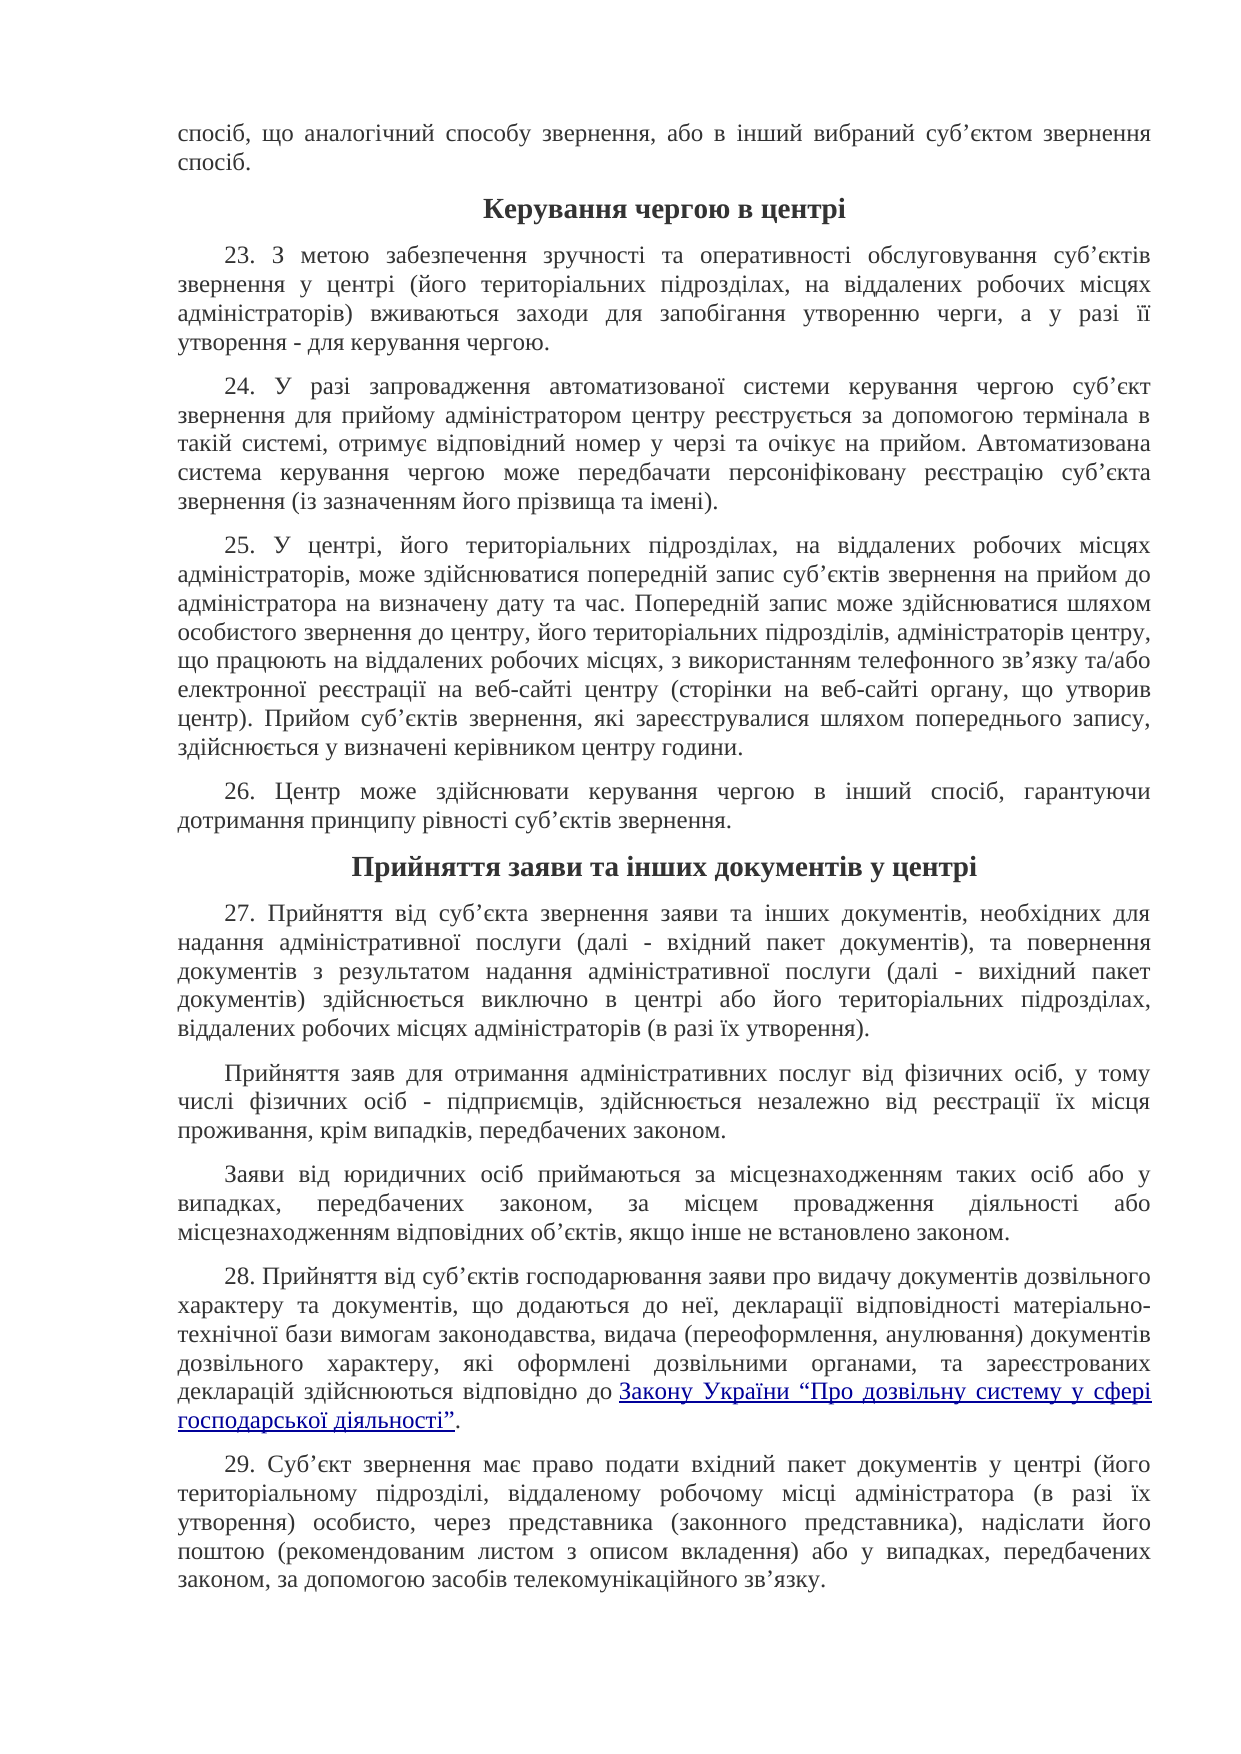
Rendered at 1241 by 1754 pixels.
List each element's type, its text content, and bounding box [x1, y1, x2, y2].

text 25. У центрі, його територіальних підрозділах, на віддалених робочих місцях адміністраторів, може здійснюватися попередній запис суб’єктів звернення на прийом до адміністратора на визначену дату та час. Попередній запис може здійснюватися шляхом особистого звернення до центру, його територіальних підрозділів, адміністраторів центру, що працюють на віддалених робочих місцях, з використанням телефонного зв’язку та/або електронної реєстрації на веб-сайті центру (сторінки на веб-сайті органу, що утворив центр). Прийом суб’єктів звернення, які зареєструвалися шляхом попереднього запису, здійснюється у визначені керівником центру години. [177, 530, 1152, 760]
text Прийняття заяви та інших документів у центрі [224, 849, 1105, 883]
text Заяви від юридичних осіб приймаються за місцезнаходженням таких осіб або у випадках, передбачених законом, за місцем провадження діяльності або місцезнаходженням відповідних об’єктів, якщо інше не встановлено законом. [177, 1159, 1152, 1246]
text Прийняття заяв для отримання адміністративних послуг від фізичних осіб, у тому числі фізичних осіб - підприємців, здійснюється незалежно від реєстрації їх місця проживання, крім випадків, передбачених законом. [177, 1058, 1152, 1144]
text 27. Прийняття від суб’єкта звернення заяви та інших документів, необхідних для надання адміністративної послуги (далі - вхідний пакет документів), та повернення документів з результатом надання адміністративної послуги (далі - вихідний пакет документів) здійснюється виключно в центрі або його територіальних підрозділах, віддалених робочих місцях адміністраторів (в разі їх утворення). [177, 898, 1152, 1042]
text 24. У разі запровадження автоматизованої системи керування чергою суб’єкт звернення для прийому адміністратором центру реєструється за допомогою термінала в такій системі, отримує відповідний номер у черзі та очікує на прийом. Автоматизована система керування чергою може передбачати персоніфіковану реєстрацію суб’єкта звернення (із зазначенням його прізвища та імені). [177, 371, 1152, 515]
text 26. Центр може здійснювати керування чергою в інший спосіб, гарантуючи дотримання принципу рівності суб’єктів звернення. [177, 776, 1152, 833]
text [177, 118, 1152, 176]
text 23. З метою забезпечення зручності та оперативності обслуговування суб’єктів звернення у центрі (його територіальних підрозділах, на віддалених робочих місцях адміністраторів) вживаються заходи для запобігання утворенню черги, а у разі її утворення - для керування чергою. [177, 240, 1152, 355]
text Керування чергою в центрі [224, 191, 1105, 225]
text 28. Прийняття від суб’єктів господарювання заяви про видачу документів дозвільного характеру та документів, що додаються до неї, декларації відповідності матеріально-технічної бази вимогам законодавства, видача (переоформлення, анулювання) документів дозвільного характеру, які оформлені дозвільними органами, та зареєстрованих декларацій здійснюються відповідно до Закону України “Про дозвільну систему у сфері господарської діяльності”. [177, 1261, 1152, 1434]
text 29. Суб’єкт звернення має право подати вхідний пакет документів у центрі (його територіальному підрозділі, віддаленому робочому місці адміністратора (в разі їх утворення) особисто, через представника (законного представника), надіслати його поштою (рекомендованим листом з описом вкладення) або у випадках, передбачених законом, за допомогою засобів телекомунікаційного зв’язку. [177, 1449, 1152, 1593]
